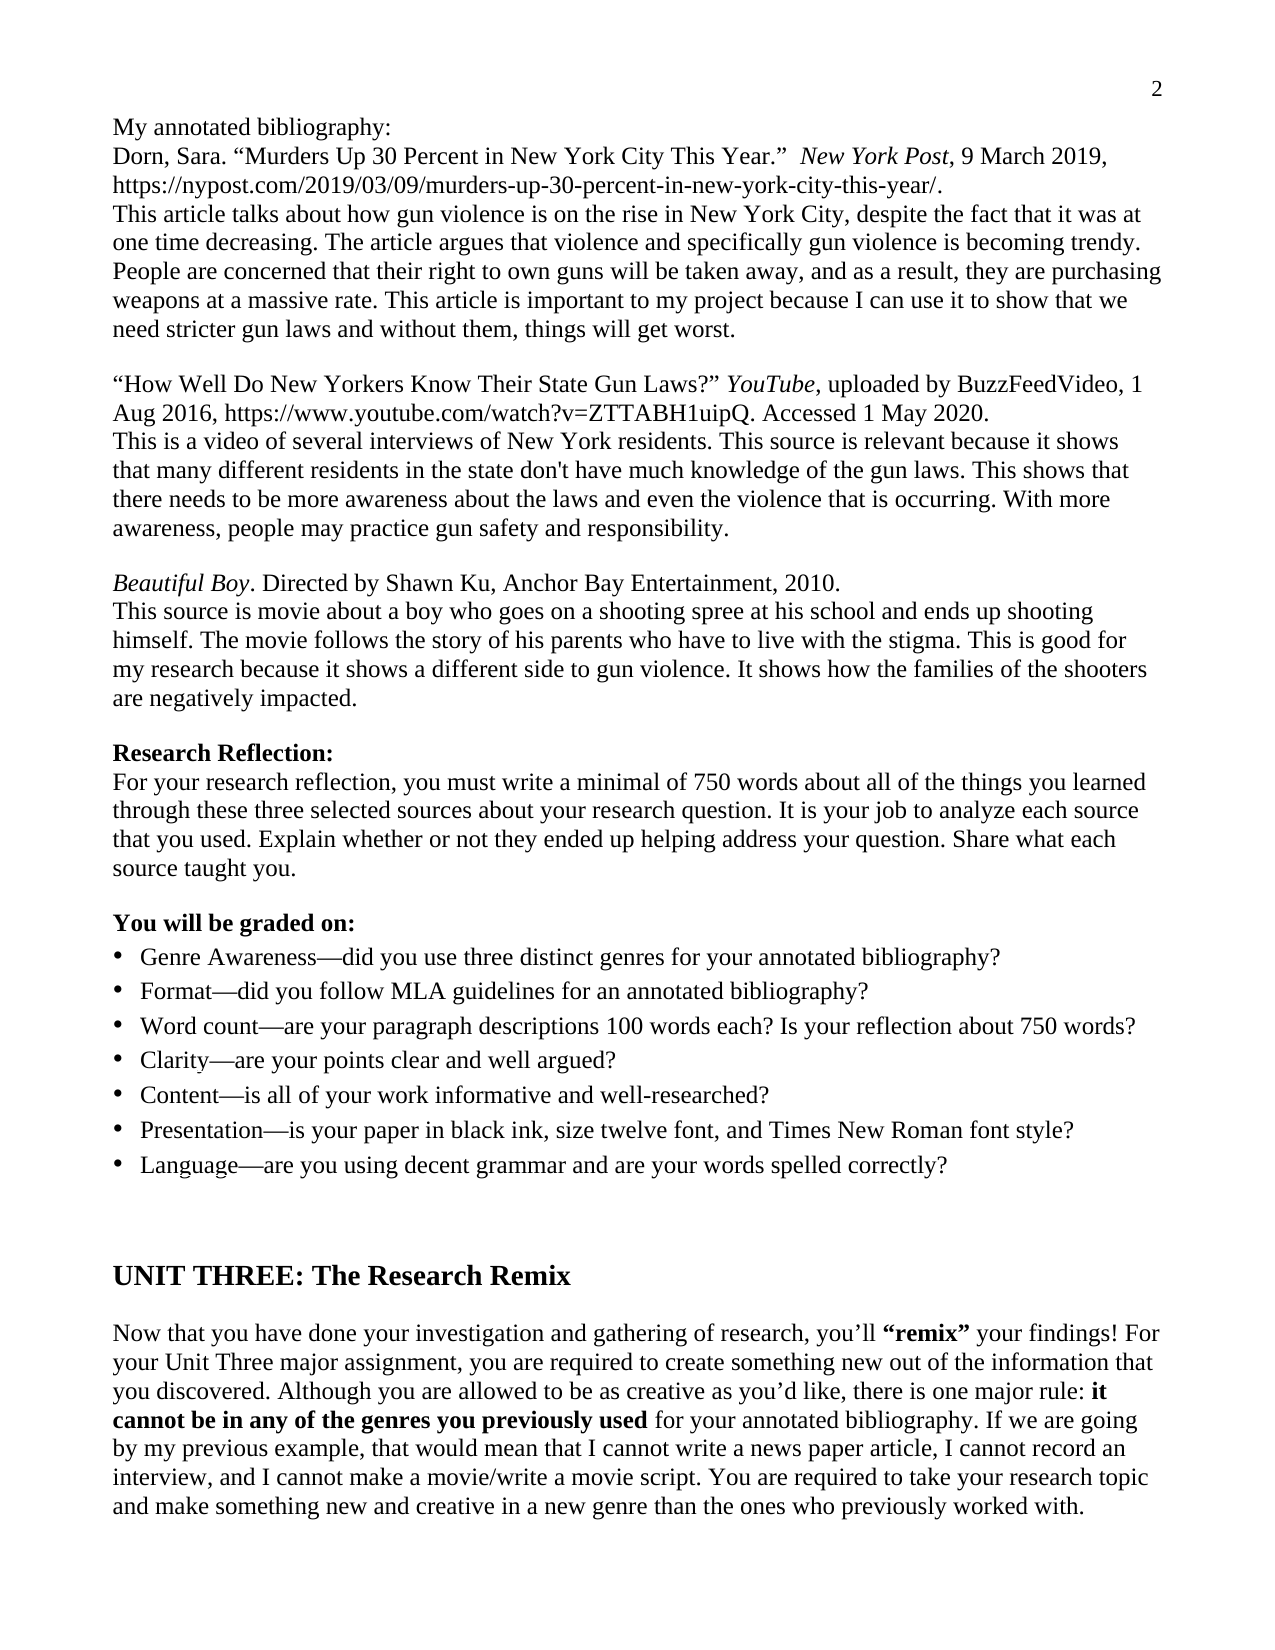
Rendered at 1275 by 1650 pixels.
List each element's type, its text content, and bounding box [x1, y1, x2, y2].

list Genre Awareness—did you use three distinct genres for your annotated bibliography? [112, 937, 1162, 971]
list Presentation—is your paper in black ink, size twelve font, and Times New Roman font style? [112, 1110, 1162, 1145]
text This is a video of several interviews of New York residents. This source is relevant because it shows that many different residents in the state don't have much knowledge of the gun laws. This shows that there needs to be more awareness about the laws and even the violence that is occurring. With more awareness, people may practice gun safety and responsibility. [112, 426, 1162, 541]
text Research Reflection: [112, 738, 1162, 767]
list Language—are you using decent grammar and are your words spelled correctly? [112, 1145, 1162, 1179]
list Format—did you follow MLA guidelines for an annotated bibliography? [112, 971, 1162, 1006]
text Now that you have done your investigation and gathering of research, you’ll “remix” your findings! For your Unit Three major assignment, you are required to create something new out of the information that you discovered. Although you are allowed to be as creative as you’d like, there is one major rule: it cannot be in any of the genres you previously used for your annotated bibliography. If we are going by my previous example, that would mean that I cannot write a news paper article, I cannot record an interview, and I cannot make a movie/write a movie script. You are required to take your research topic and make something new and creative in a new genre than the ones who previously worked with. [112, 1318, 1162, 1520]
text UNIT THREE: The Research Remix [112, 1258, 1162, 1292]
text My annotated bibliography: [112, 112, 1162, 141]
list Content—is all of your work informative and well-researched? [112, 1075, 1162, 1110]
text This article talks about how gun violence is on the rise in New York City, despite the fact that it was at one time decreasing. The article argues that violence and specifically gun violence is becoming trendy. People are concerned that their right to own guns will be taken away, and as a result, they are purchasing weapons at a massive rate. This article is important to my project because I can use it to show that we need stricter gun laws and without them, things will get worst. [112, 199, 1162, 342]
text Beautiful Boy. Directed by Shawn Ku, Anchor Bay Entertainment, 2010. [112, 568, 1162, 596]
text “How Well Do New Yorkers Know Their State Gun Laws?” YouTube, uploaded by BuzzFeedVideo, 1 Aug 2016, https://www.youtube.com/watch?v=ZTTABH1uipQ. Accessed 1 May 2020. [112, 369, 1162, 426]
text You will be graded on: [112, 908, 1162, 937]
list Word count—are your paragraph descriptions 100 words each? Is your reflection about 750 words? [112, 1006, 1162, 1041]
text This source is movie about a boy who goes on a shooting spree at his school and ends up shooting himself. The movie follows the story of his parents who have to live with the stigma. This is good for my research because it shows a different side to gun violence. It shows how the families of the shooters are negatively impacted. [112, 596, 1162, 711]
text Dorn, Sara. “Murders Up 30 Percent in New York City This Year.” New York Post, 9 March 2019, https://nypost.com/2019/03/09/murders-up-30-percent-in-new-york-city-this-year/. [112, 141, 1162, 199]
list Clarity—are your points clear and well argued? [112, 1041, 1162, 1075]
text For your research reflection, you must write a minimal of 750 words about all of the things you learned through these three selected sources about your research question. It is your job to analyze each source that you used. Explain whether or not they ended up helping address your question. Share what each source taught you. [112, 767, 1162, 882]
